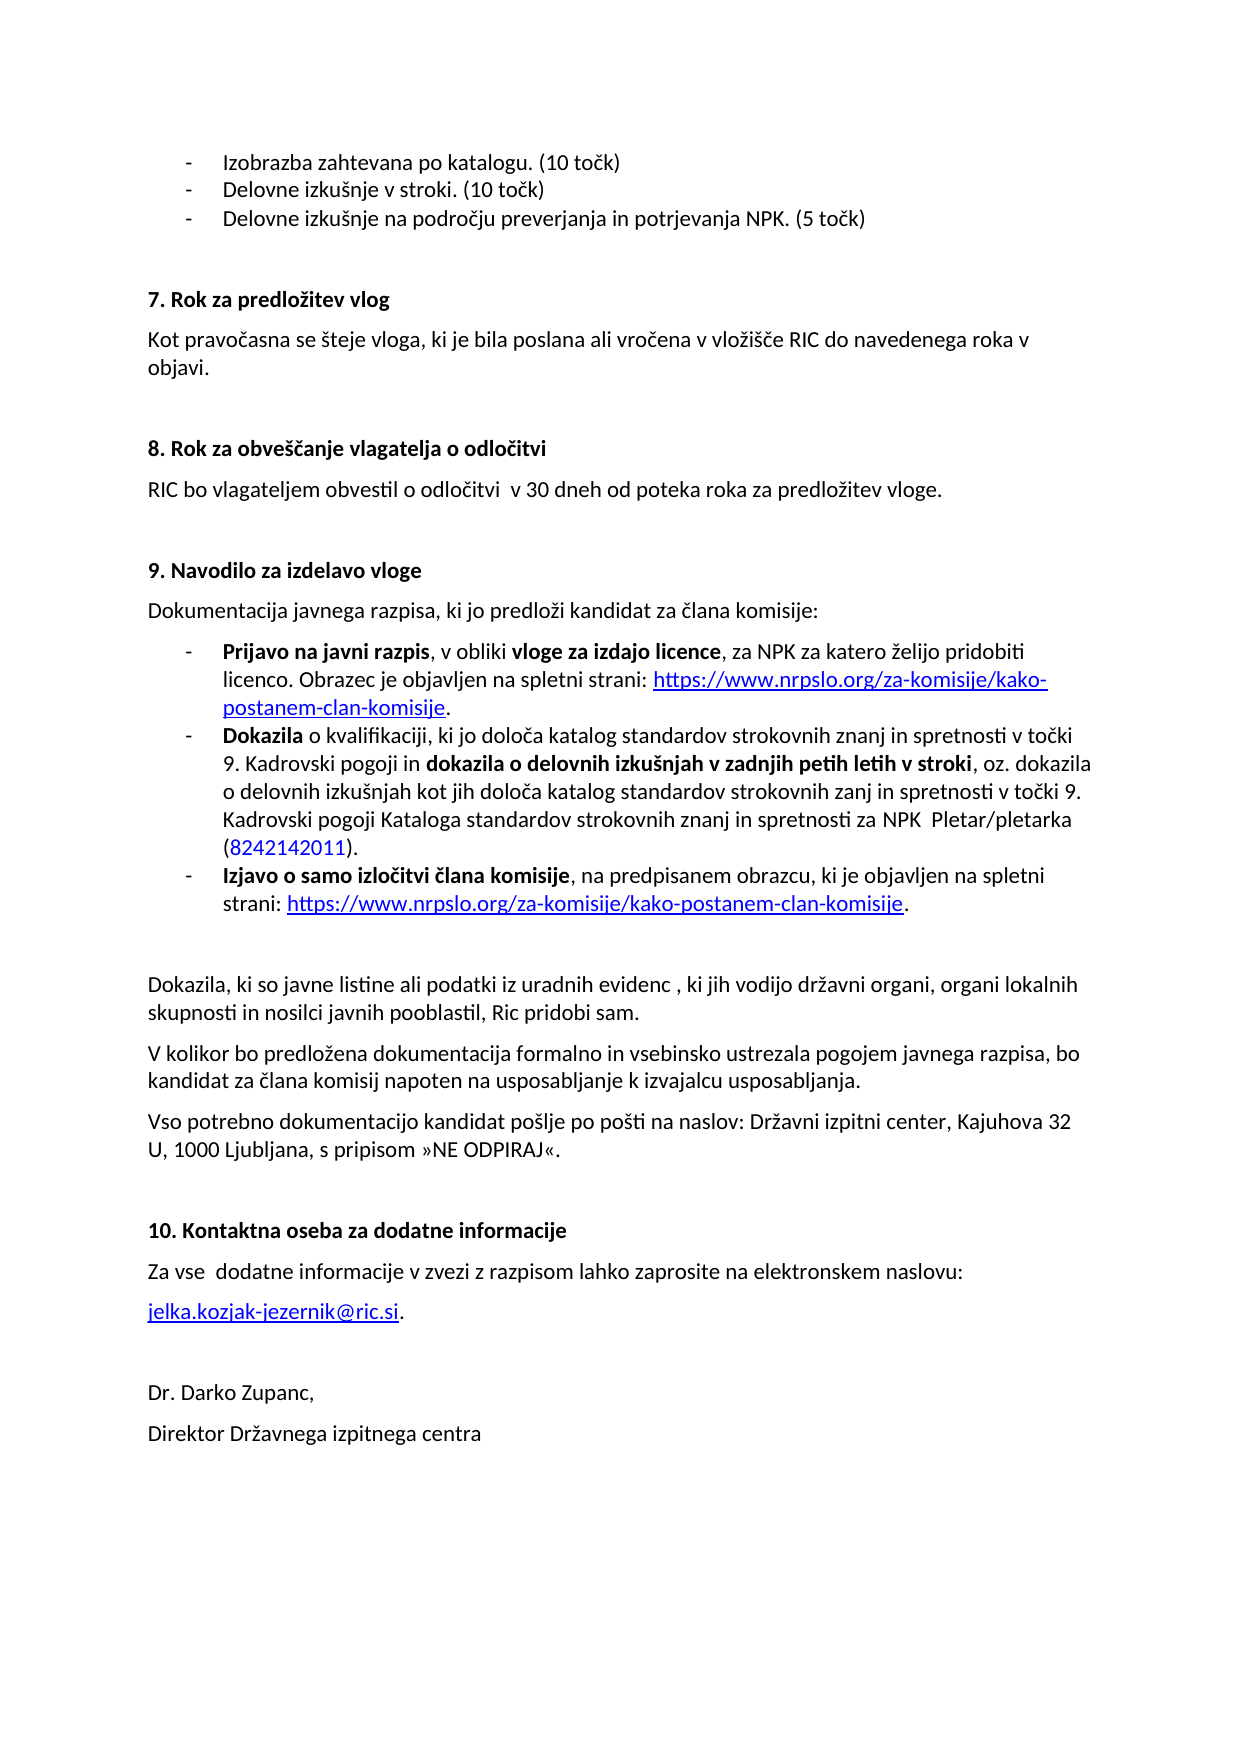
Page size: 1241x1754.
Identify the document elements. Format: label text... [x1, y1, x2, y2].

text Kot pravočasna se šteje vloga, ki je bila poslana ali vročena v vložišče RIC do navedenega roka v objavi. [148, 325, 1093, 381]
list Izjavo o samo izločitvi člana komisije, na predpisanem obrazcu, ki je objavljen na spletni strani: https://www.nrpslo.org/za-komisije/kako-postanem-clan-komisije. [185, 861, 1093, 917]
text 10. Kontaktna oseba za dodatne informacije [148, 1216, 1093, 1244]
text 8. Rok za obveščanje vlagatelja o odločitvi [148, 434, 1093, 462]
list Izobrazba zahtevana po katalogu. (10 točk) [185, 148, 1093, 176]
text V kolikor bo predložena dokumentacija formalno in vsebinsko ustrezala pogojem javnega razpisa, bo kandidat za člana komisij napoten na usposabljanje k izvajalcu usposabljanja. [148, 1039, 1093, 1095]
list Prijavo na javni razpis, v obliki vloge za izdajo licence, za NPK za katero želijo pridobiti licenco. Obrazec je objavljen na spletni strani: https://www.nrpslo.org/za-komisije/kako-postanem-clan-komisije. [185, 637, 1093, 721]
text RIC bo vlagateljem obvestil o odločitvi v 30 dneh od poteka roka za predložitev vloge. [148, 475, 1093, 503]
text Za vse dodatne informacije v zvezi z razpisom lahko zaprosite na elektronskem naslovu: [148, 1257, 1093, 1285]
text Vso potrebno dokumentacijo kandidat pošlje po pošti na naslov: Državni izpitni center, Kajuhova 32 U, 1000 Ljubljana, s pripisom »NE ODPIRAJ«. [148, 1107, 1093, 1163]
text Dr. Darko Zupanc, [148, 1378, 1093, 1406]
text Dokazila, ki so javne listine ali podatki iz uradnih evidenc , ki jih vodijo državni organi, organi lokalnih skupnosti in nosilci javnih pooblastil, Ric pridobi sam. [148, 970, 1093, 1026]
text 7. Rok za predložitev vlog [148, 285, 1093, 313]
list Dokazila o kvalifikaciji, ki jo določa katalog standardov strokovnih znanj in spretnosti v točki 9. Kadrovski pogoji in dokazila o delovnih izkušnjah v zadnjih petih letih v stroki, oz. dokazila o delovnih izkušnjah kot jih določa katalog standardov strokovnih zanj in spretnosti v točki 9. Kadrovski pogoji Kataloga standardov strokovnih znanj in spretnosti za NPK Pletar/pletarka (8242142011). [185, 721, 1093, 861]
text Dokumentacija javnega razpisa, ki jo predloži kandidat za člana komisije: [148, 596, 1093, 624]
list Delovne izkušnje na področju preverjanja in potrjevanja NPK. (5 točk) [185, 204, 1093, 232]
text jelka.kozjak-jezernik@ric.si. [148, 1297, 1093, 1325]
text Direktor Državnega izpitnega centra [148, 1419, 1093, 1447]
list Delovne izkušnje v stroki. (10 točk) [185, 176, 1093, 204]
text 9. Navodilo za izdelavo vloge [148, 556, 1093, 584]
